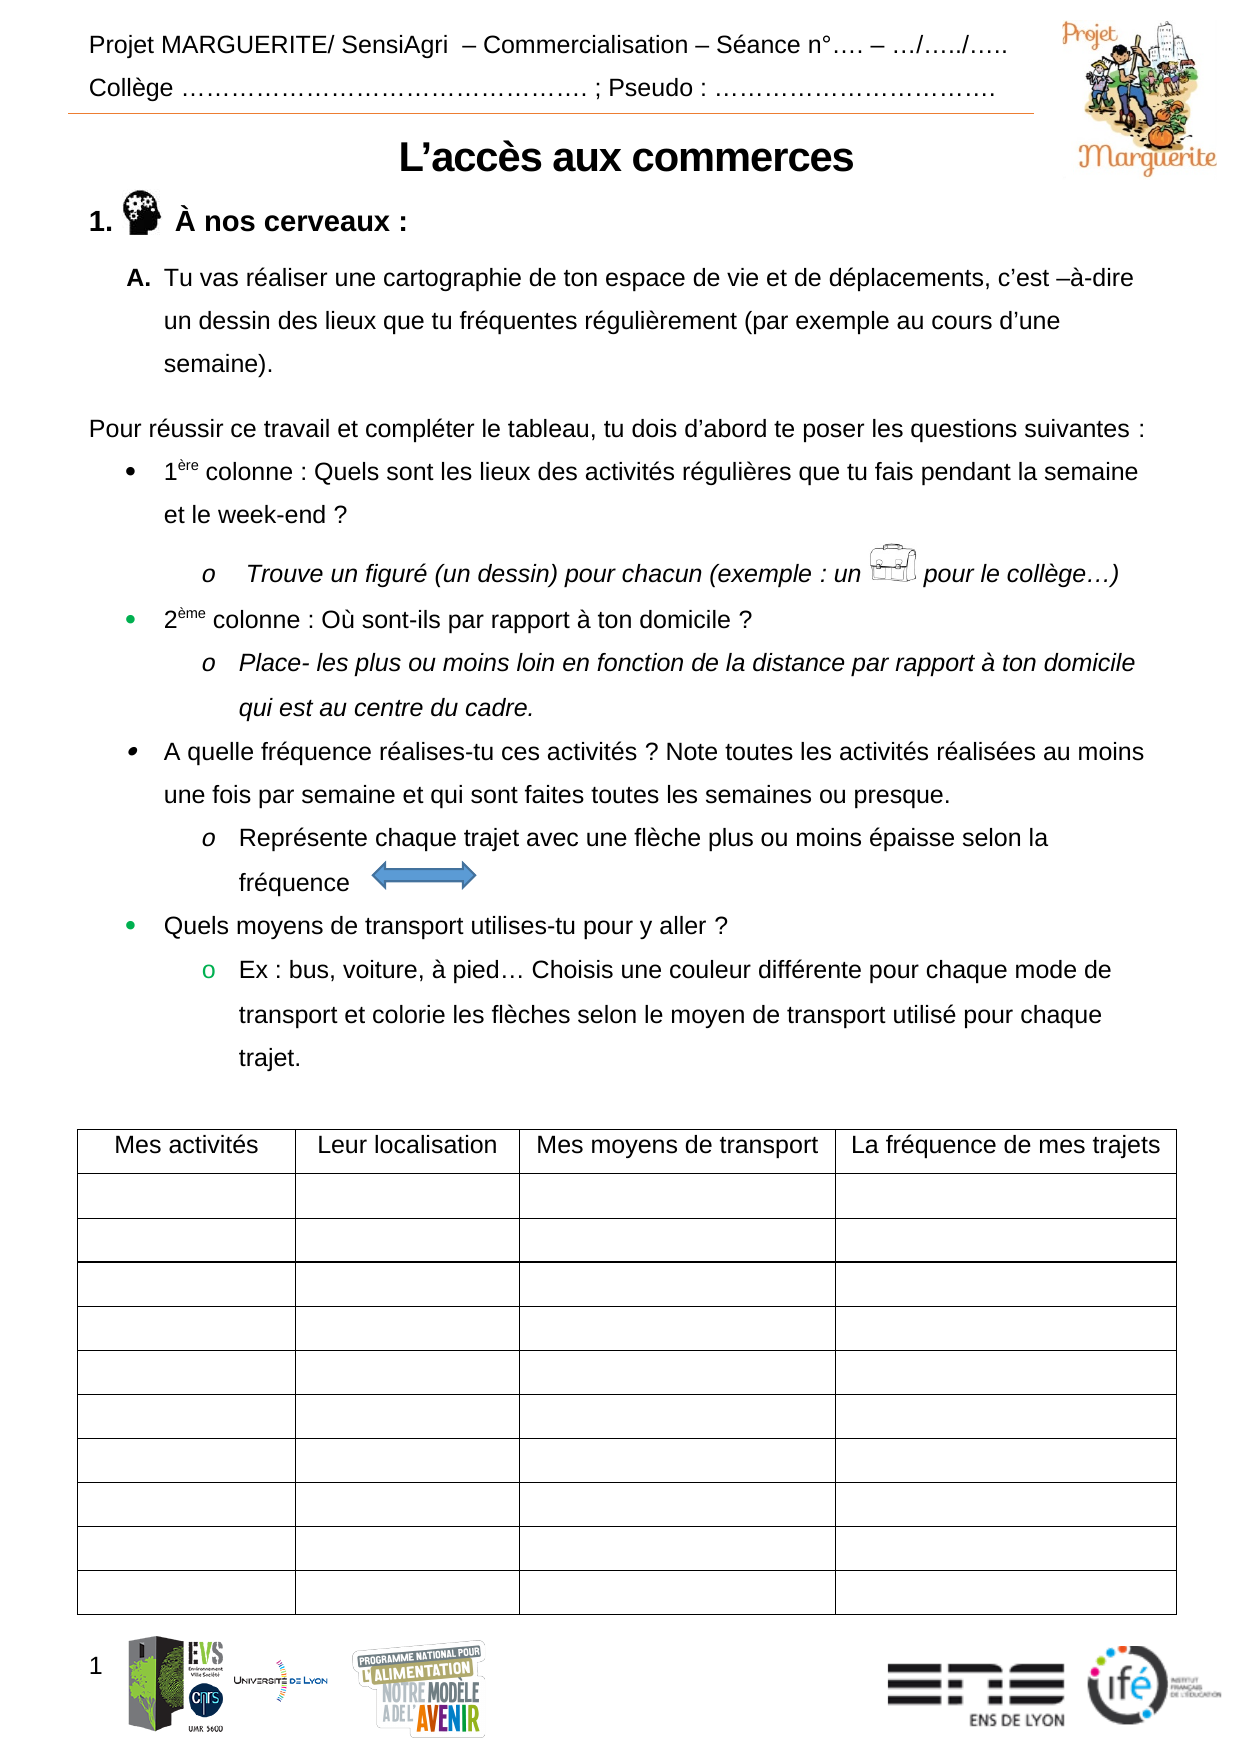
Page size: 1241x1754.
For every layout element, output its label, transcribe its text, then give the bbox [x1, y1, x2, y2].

table_header La fréquence de mes trajets [836, 1130, 1176, 1173]
subtitle À nos cerveaux : [89, 204, 1165, 238]
table_header Mes moyens de transport [520, 1130, 835, 1173]
table_cell [296, 1395, 519, 1438]
list Représente chaque trajet avec une flèche plus ou moins épaisse selon la fréquence [201, 823, 1165, 897]
picture [1062, 20, 1217, 180]
picture [868, 543, 917, 582]
list 2ème colonne : Où sont-ils par rapport à ton domicile ? [126, 605, 1165, 634]
table_cell [520, 1571, 835, 1614]
table_cell [296, 1307, 519, 1349]
list Trouve un figuré (un dessin) pour chacun (exemple : un pour le collège…) [201, 543, 1165, 589]
table_cell [836, 1527, 1176, 1570]
table_cell [78, 1351, 295, 1394]
list Quels moyens de transport utilises-tu pour y aller ? [126, 911, 1165, 940]
list 1ère colonne : Quels sont les lieux des activités régulières que tu fais pendant la semaine et le week-end ? [126, 457, 1165, 529]
list Ex : bus, voiture, à pied… Choisis une couleur différente pour chaque mode de transport et colorie les flèches selon le moyen de transport utilisé pour chaque trajet. [201, 954, 1165, 1072]
table_cell [520, 1307, 835, 1349]
table_cell [836, 1263, 1176, 1306]
table_cell [520, 1219, 835, 1261]
table_cell [296, 1571, 519, 1614]
picture [352, 1640, 486, 1738]
table_cell [520, 1527, 835, 1570]
picture [121, 189, 163, 235]
table_cell [296, 1219, 519, 1261]
table_cell [296, 1351, 519, 1394]
table_cell [520, 1439, 835, 1482]
table_cell [78, 1307, 295, 1349]
list Tu vas réaliser une cartographie de ton espace de vie et de déplacements, c’est –à-dire un dessin des lieux que tu fréquentes régulièrement (par exemple au cours d’une semaine). [126, 263, 1165, 378]
table_cell [520, 1351, 835, 1394]
table_cell [836, 1395, 1176, 1438]
table_cell [296, 1439, 519, 1482]
table_cell [78, 1174, 295, 1217]
table_cell [296, 1174, 519, 1217]
table_cell [836, 1174, 1176, 1217]
text Pour réussir ce travail et compléter le tableau, tu dois d’abord te poser les questions suivantes : [89, 414, 1165, 442]
table_cell [836, 1351, 1176, 1394]
table_cell [78, 1219, 295, 1261]
table_cell [836, 1307, 1176, 1349]
table_cell [78, 1571, 295, 1614]
table_cell [296, 1527, 519, 1570]
table_cell [520, 1174, 835, 1217]
table_cell [836, 1219, 1176, 1261]
table_cell [520, 1263, 835, 1306]
title L’accès aux commerces [89, 132, 1062, 180]
table_cell [78, 1395, 295, 1438]
table_cell [836, 1483, 1176, 1526]
table_cell [78, 1439, 295, 1482]
table_cell [78, 1527, 295, 1570]
table_header Mes activités [78, 1130, 295, 1173]
list Place- les plus ou moins loin en fonction de la distance par rapport à ton domicile qui est au centre du cadre. [201, 648, 1165, 722]
table_cell [836, 1571, 1176, 1614]
picture [128, 1636, 332, 1738]
list A quelle fréquence réalises-tu ces activités ? Note toutes les activités réalisées au moins une fois par semaine et qui sont faites toutes les semaines ou presque. [126, 737, 1165, 808]
table_cell [296, 1483, 519, 1526]
table_cell [520, 1483, 835, 1526]
table_cell [78, 1483, 295, 1526]
table_cell [836, 1439, 1176, 1482]
table_cell [296, 1263, 519, 1306]
table_cell [78, 1263, 295, 1306]
table_header Leur localisation [296, 1130, 519, 1173]
picture [887, 1646, 1223, 1728]
table_cell [520, 1395, 835, 1438]
